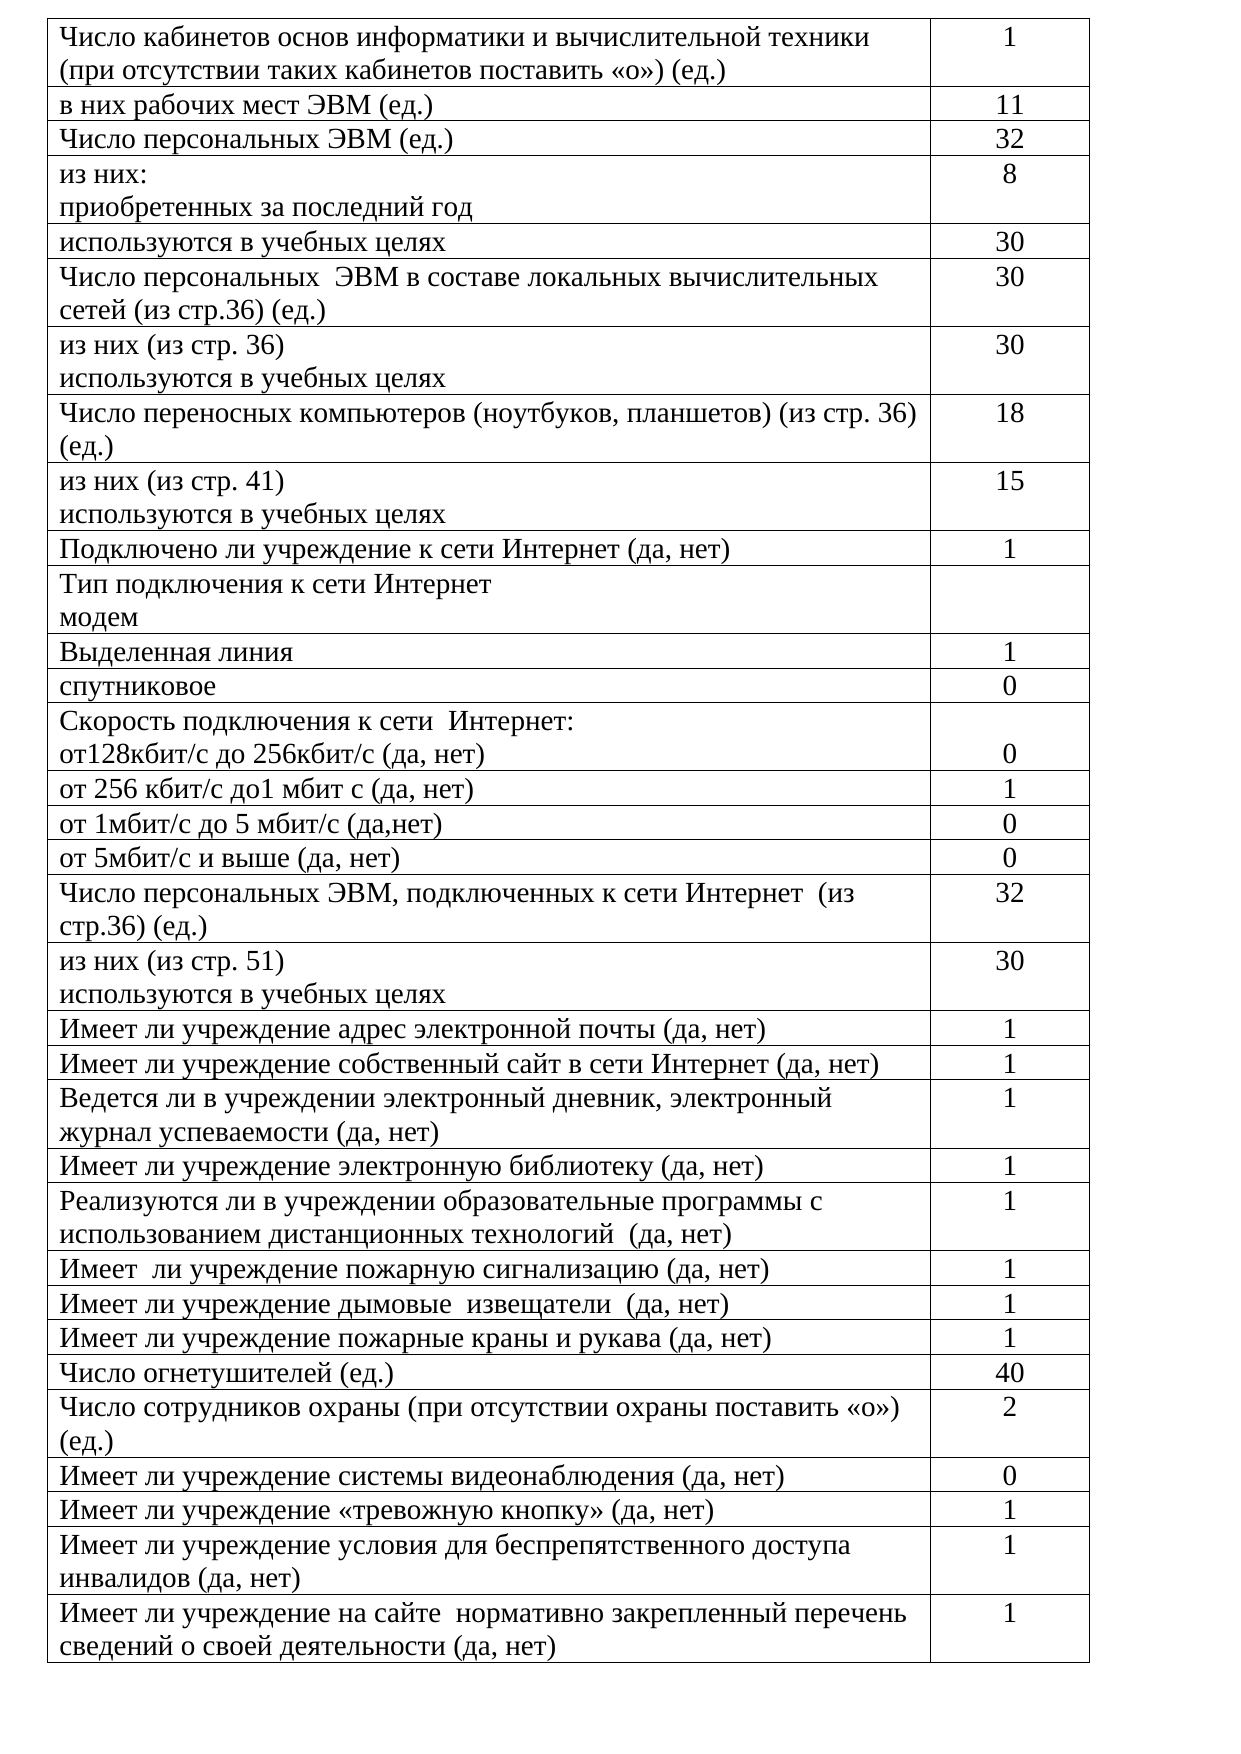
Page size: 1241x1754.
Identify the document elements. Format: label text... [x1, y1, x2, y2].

table_cell Число кабинетов основ информатики и вычислительной техники (при отсутствии таких кабинетов поставить «о») (ед.) [48, 19, 930, 86]
table_cell Имеет ли учреждение электронную библиотеку (да, нет) [48, 1149, 930, 1182]
table_cell Имеет ли учреждение адрес электронной почты (да, нет) [48, 1011, 930, 1045]
table_cell 1 [931, 1011, 1089, 1045]
table_cell [931, 566, 1089, 633]
table_cell 1 [931, 1149, 1089, 1182]
table_cell Число огнетушителей (ед.) [48, 1355, 930, 1388]
table_cell 0 [931, 1458, 1089, 1491]
table_cell Имеет ли учреждение условия для беспрепятственного доступа инвалидов (да, нет) [48, 1527, 930, 1594]
table_cell 32 [931, 875, 1089, 942]
table_cell в них рабочих мест ЭВМ (ед.) [48, 87, 930, 120]
table_cell 0 [931, 806, 1089, 839]
table_cell 1 [931, 771, 1089, 805]
table_cell Имеет ли учреждение дымовые извещатели (да, нет) [48, 1286, 930, 1319]
table_cell Число персональных ЭВМ (ед.) [48, 121, 930, 155]
table_cell 1 [931, 1183, 1089, 1250]
table_cell 2 [931, 1390, 1089, 1457]
table_cell 0 [931, 669, 1089, 702]
table_cell 1 [931, 1527, 1089, 1594]
table_cell 1 [931, 19, 1089, 86]
table_cell Реализуются ли в учреждении образовательные программы с использованием дистанционных технологий (да, нет) [48, 1183, 930, 1250]
table_cell спутниковое [48, 669, 930, 702]
table_cell 0 [931, 840, 1089, 874]
table_cell Тип подключения к сети Интернет модем [48, 566, 930, 633]
table_cell Число переносных компьютеров (ноутбуков, планшетов) (из стр. 36) (ед.) [48, 395, 930, 462]
table_cell 18 [931, 395, 1089, 462]
table_cell Число персональных ЭВМ в составе локальных вычислительных сетей (из стр.36) (ед.) [48, 259, 930, 326]
table_cell 1 [931, 1046, 1089, 1079]
table_cell 1 [931, 1080, 1089, 1147]
table_cell из них (из стр. 41) используются в учебных целях [48, 463, 930, 530]
table_cell Ведется ли в учреждении электронный дневник, электронный журнал успеваемости (да, нет) [48, 1080, 930, 1147]
table_cell Число сотрудников охраны (при отсутствии охраны поставить «о») (ед.) [48, 1390, 930, 1457]
table_cell от 5мбит/с и выше (да, нет) [48, 840, 930, 874]
table_cell 32 [931, 121, 1089, 155]
table_cell 15 [931, 463, 1089, 530]
table_cell 1 [931, 531, 1089, 565]
table_cell 30 [931, 224, 1089, 258]
table_cell Скорость подключения к сети Интернет: от128кбит/с до 256кбит/с (да, нет) [48, 703, 930, 770]
table_cell 30 [931, 259, 1089, 326]
table_cell из них: приобретенных за последний год [48, 156, 930, 223]
table_cell Имеет ли учреждение пожарную сигнализацию (да, нет) [48, 1251, 930, 1285]
table_cell 40 [931, 1355, 1089, 1388]
table_cell Выделенная линия [48, 634, 930, 667]
table_cell используются в учебных целях [48, 224, 930, 258]
table_cell 1 [931, 1286, 1089, 1319]
table_cell Имеет ли учреждение «тревожную кнопку» (да, нет) [48, 1492, 930, 1526]
table_cell Подключено ли учреждение к сети Интернет (да, нет) [48, 531, 930, 565]
table_cell 1 [931, 1595, 1089, 1662]
table_cell Имеет ли учреждение собственный сайт в сети Интернет (да, нет) [48, 1046, 930, 1079]
table_cell 0 [931, 703, 1089, 770]
table_cell от 1мбит/с до 5 мбит/с (да,нет) [48, 806, 930, 839]
table_cell из них (из стр. 36) используются в учебных целях [48, 327, 930, 394]
table_cell 30 [931, 327, 1089, 394]
table_cell 1 [931, 1492, 1089, 1526]
table_cell Имеет ли учреждение системы видеонаблюдения (да, нет) [48, 1458, 930, 1491]
table_cell из них (из стр. 51) используются в учебных целях [48, 943, 930, 1010]
table_cell Имеет ли учреждение пожарные краны и рукава (да, нет) [48, 1320, 930, 1354]
table_cell 1 [931, 634, 1089, 667]
table_cell 1 [931, 1320, 1089, 1354]
table_cell 1 [931, 1251, 1089, 1285]
table_cell Число персональных ЭВМ, подключенных к сети Интернет (из стр.36) (ед.) [48, 875, 930, 942]
table_cell 8 [931, 156, 1089, 223]
table_cell Имеет ли учреждение на сайте нормативно закрепленный перечень сведений о своей деятельности (да, нет) [48, 1595, 930, 1662]
table_cell от 256 кбит/с до1 мбит с (да, нет) [48, 771, 930, 805]
table_cell 11 [931, 87, 1089, 120]
table_cell 30 [931, 943, 1089, 1010]
